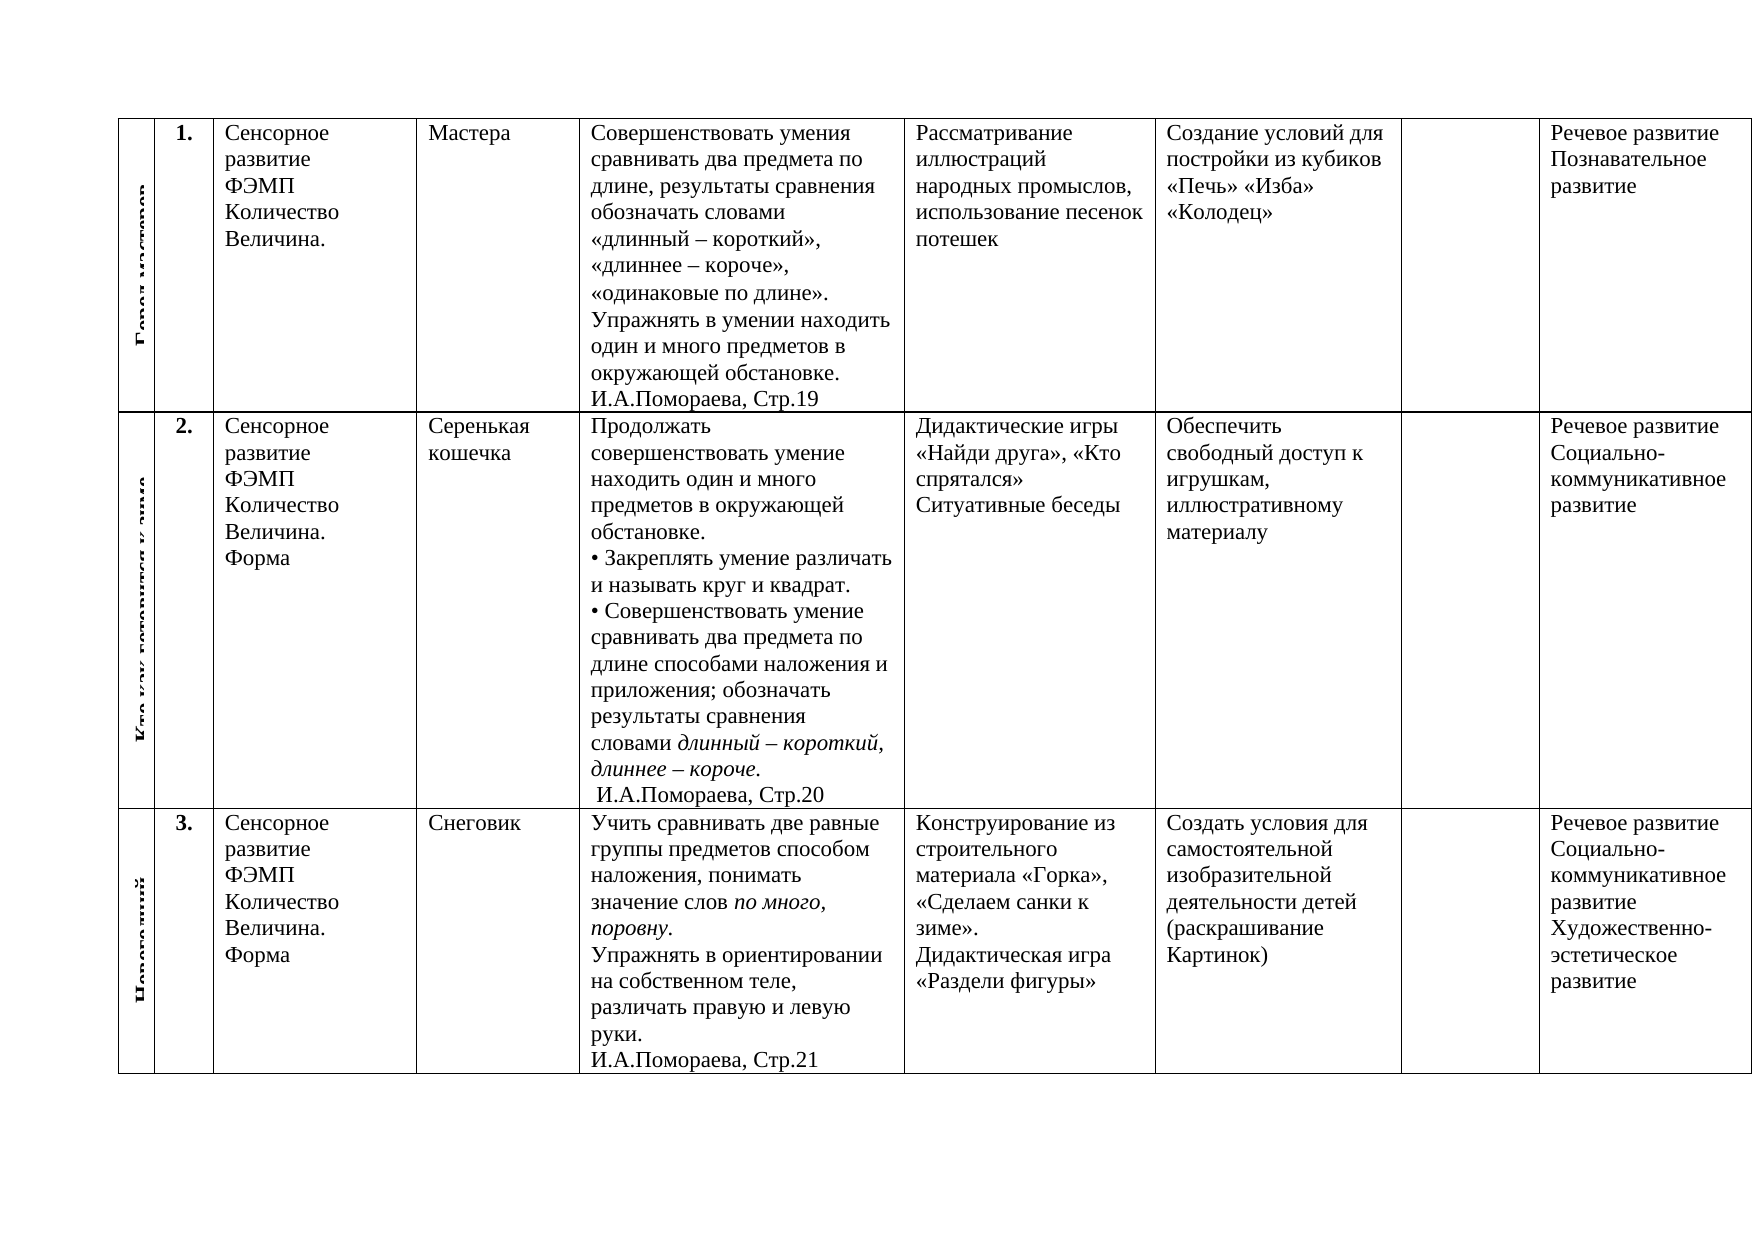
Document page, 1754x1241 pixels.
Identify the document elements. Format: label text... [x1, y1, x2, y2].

table_cell Дидактические игры «Найди друга», «Кто спрятался» Ситуативные беседы [905, 413, 1155, 808]
table_cell Обеспечить свободный доступ к игрушкам, иллюстративному материалу [1156, 413, 1401, 808]
table_cell Сенсорное развитие ФЭМП Количество Величина. [214, 119, 416, 411]
table_cell Город мастеров [119, 119, 154, 411]
table_cell [1402, 119, 1539, 411]
table_cell Сенсорное развитие ФЭМП Количество Величина. Форма [214, 809, 416, 1072]
table_cell Продолжать совершенствовать умение находить один и много предметов в окружающей обстановке. • Закреплять умение различать и называть круг и квадрат. • Совершенствовать умение сравнивать два предмета по длине способами наложения и приложения; обозначать результаты сравнения словами длинный – короткий, длиннее – короче. И.А.Помораева, Стр.20 [580, 413, 904, 808]
table_cell Учить сравнивать две равные группы предметов способом наложения, понимать значение слов по много, поровну. Упражнять в ориентировании на собственном теле, различать правую и левую руки. И.А.Помораева, Стр.21 [580, 809, 904, 1072]
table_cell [1540, 809, 1751, 1072]
table_cell Сенсорное развитие ФЭМП Количество Величина. Форма [214, 413, 416, 808]
table_cell 2. [155, 413, 213, 808]
table_cell Мастера [417, 119, 579, 411]
table_cell Кто как готовится к зиме [119, 413, 154, 808]
table_cell Совершенствовать умения сравнивать два предмета по длине, результаты сравнения обозначать словами «длинный – короткий», «длиннее – короче», «одинаковые по длине». Упражнять в умении находить один и много предметов в окружающей обстановке. И.А.Помораева, Стр.19 [580, 119, 904, 411]
table_cell Конструирование из строительного материала «Горка», «Сделаем санки к зиме». Дидактическая игра «Раздели фигуры» [905, 809, 1155, 1072]
table_cell Создать условия для самостоятельной изобразительной деятельности детей (раскрашивание Картинок) [1156, 809, 1401, 1072]
table_cell Рассматривание иллюстраций народных промыслов, использование песенок потешек [905, 119, 1155, 411]
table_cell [119, 809, 154, 1072]
table_cell 3. [155, 809, 213, 1072]
table_cell Серенькая кошечка [417, 413, 579, 808]
table_cell Снеговик [417, 809, 579, 1072]
table_cell [1402, 413, 1539, 808]
table_cell [1402, 809, 1539, 1072]
table_cell 1. [155, 119, 213, 411]
table_cell Речевое развитие Социально-коммуникативное развитие [1540, 413, 1751, 808]
table_cell Создание условий для постройки из кубиков «Печь» «Изба» «Колодец» [1156, 119, 1401, 411]
table_cell Речевое развитие Познавательное развитие [1540, 119, 1751, 411]
